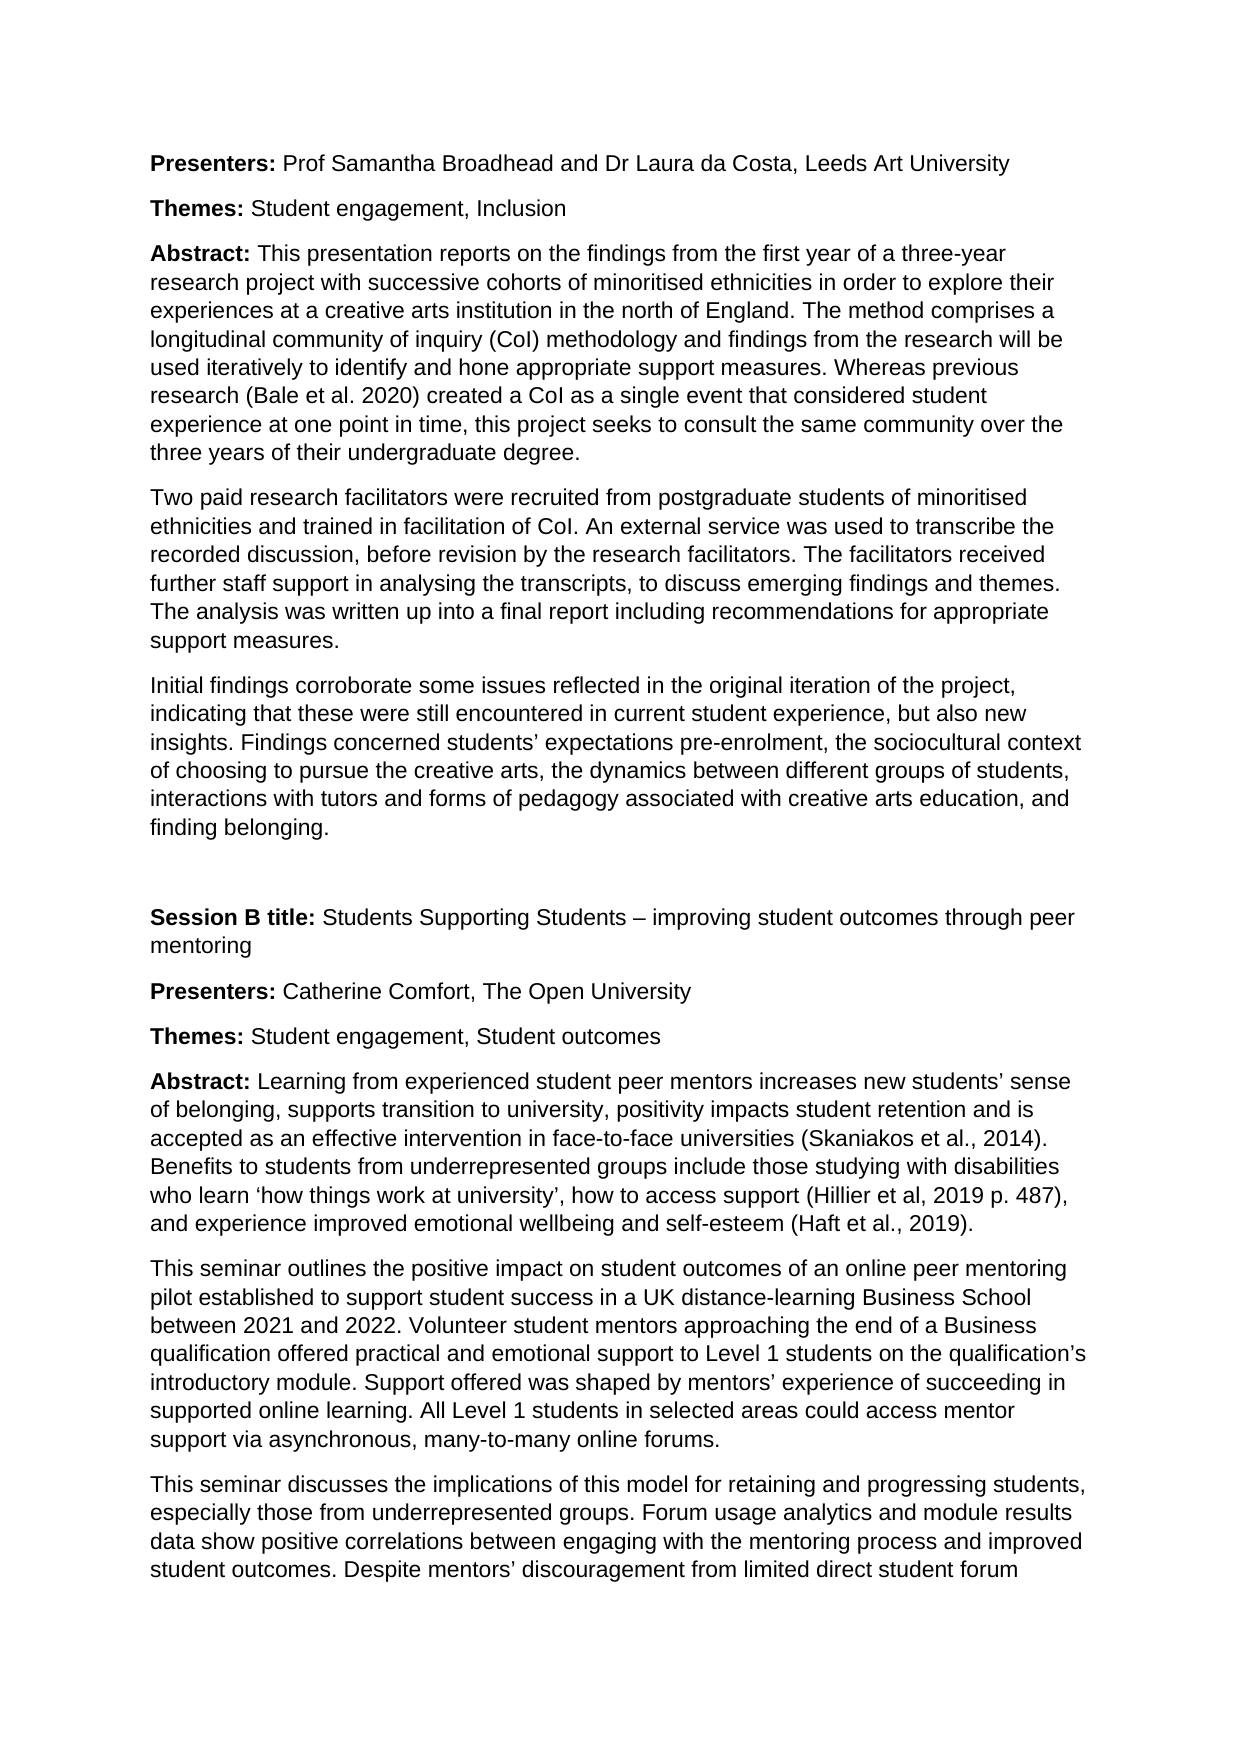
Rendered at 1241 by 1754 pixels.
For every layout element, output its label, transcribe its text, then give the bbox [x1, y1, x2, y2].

text Themes: Student engagement, Inclusion [150, 195, 1090, 221]
text Presenters: Catherine Comfort, The Open University [150, 978, 1090, 1004]
text Abstract: Learning from experienced student peer mentors increases new students’ sense of belonging, supports transition to university, positivity impacts student retention and is accepted as an effective intervention in face-to-face universities (Skaniakos et al., 2014). Benefits to students from underrepresented groups include those studying with disabilities who learn ‘how things work at university’, how to access support (Hillier et al, 2019 p. 487), and experience improved emotional wellbeing and self-esteem (Haft et al., 2019). [150, 1068, 1090, 1236]
text Abstract: This presentation reports on the findings from the first year of a three-year research project with successive cohorts of minoritised ethnicities in order to explore their experiences at a creative arts institution in the north of England. The method comprises a longitudinal community of inquiry (CoI) methodology and findings from the research will be used iteratively to identify and hone appropriate support measures. Whereas previous research (Bale et al. 2020) created a CoI as a single event that considered student experience at one point in time, this project seeks to consult the same community over the three years of their undergraduate degree. [150, 240, 1090, 466]
text Session B title: Students Supporting Students – improving student outcomes through peer mentoring [150, 904, 1090, 959]
text This seminar outlines the positive impact on student outcomes of an online peer mentoring pilot established to support student success in a UK distance-learning Business School between 2021 and 2022. Volunteer student mentors approaching the end of a Business qualification offered practical and emotional support to Level 1 students on the qualification’s introductory module. Support offered was shaped by mentors’ experience of succeeding in supported online learning. All Level 1 students in selected areas could access mentor support via asynchronous, many-to-many online forums. [150, 1255, 1090, 1452]
text Two paid research facilitators were recruited from postgraduate students of minoritised ethnicities and trained in facilitation of CoI. An external service was used to transcribe the recorded discussion, before revision by the research facilitators. The facilitators received further staff support in analysing the transcripts, to discuss emerging findings and themes. The analysis was written up into a final report including recommendations for appropriate support measures. [150, 484, 1090, 653]
text Initial findings corroborate some issues reflected in the original iteration of the project, indicating that these were still encountered in current student experience, but also new insights. Findings concerned students’ expectations pre-enrolment, the sociocultural context of choosing to pursue the creative arts, the dynamics between different groups of students, interactions with tutors and forms of pedagogy associated with creative arts education, and finding belonging. [150, 672, 1090, 840]
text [150, 1471, 1090, 1582]
text Themes: Student engagement, Student outcomes [150, 1023, 1090, 1049]
text Presenters: Prof Samantha Broadhead and Dr Laura da Costa, Leeds Art University [150, 150, 1090, 176]
